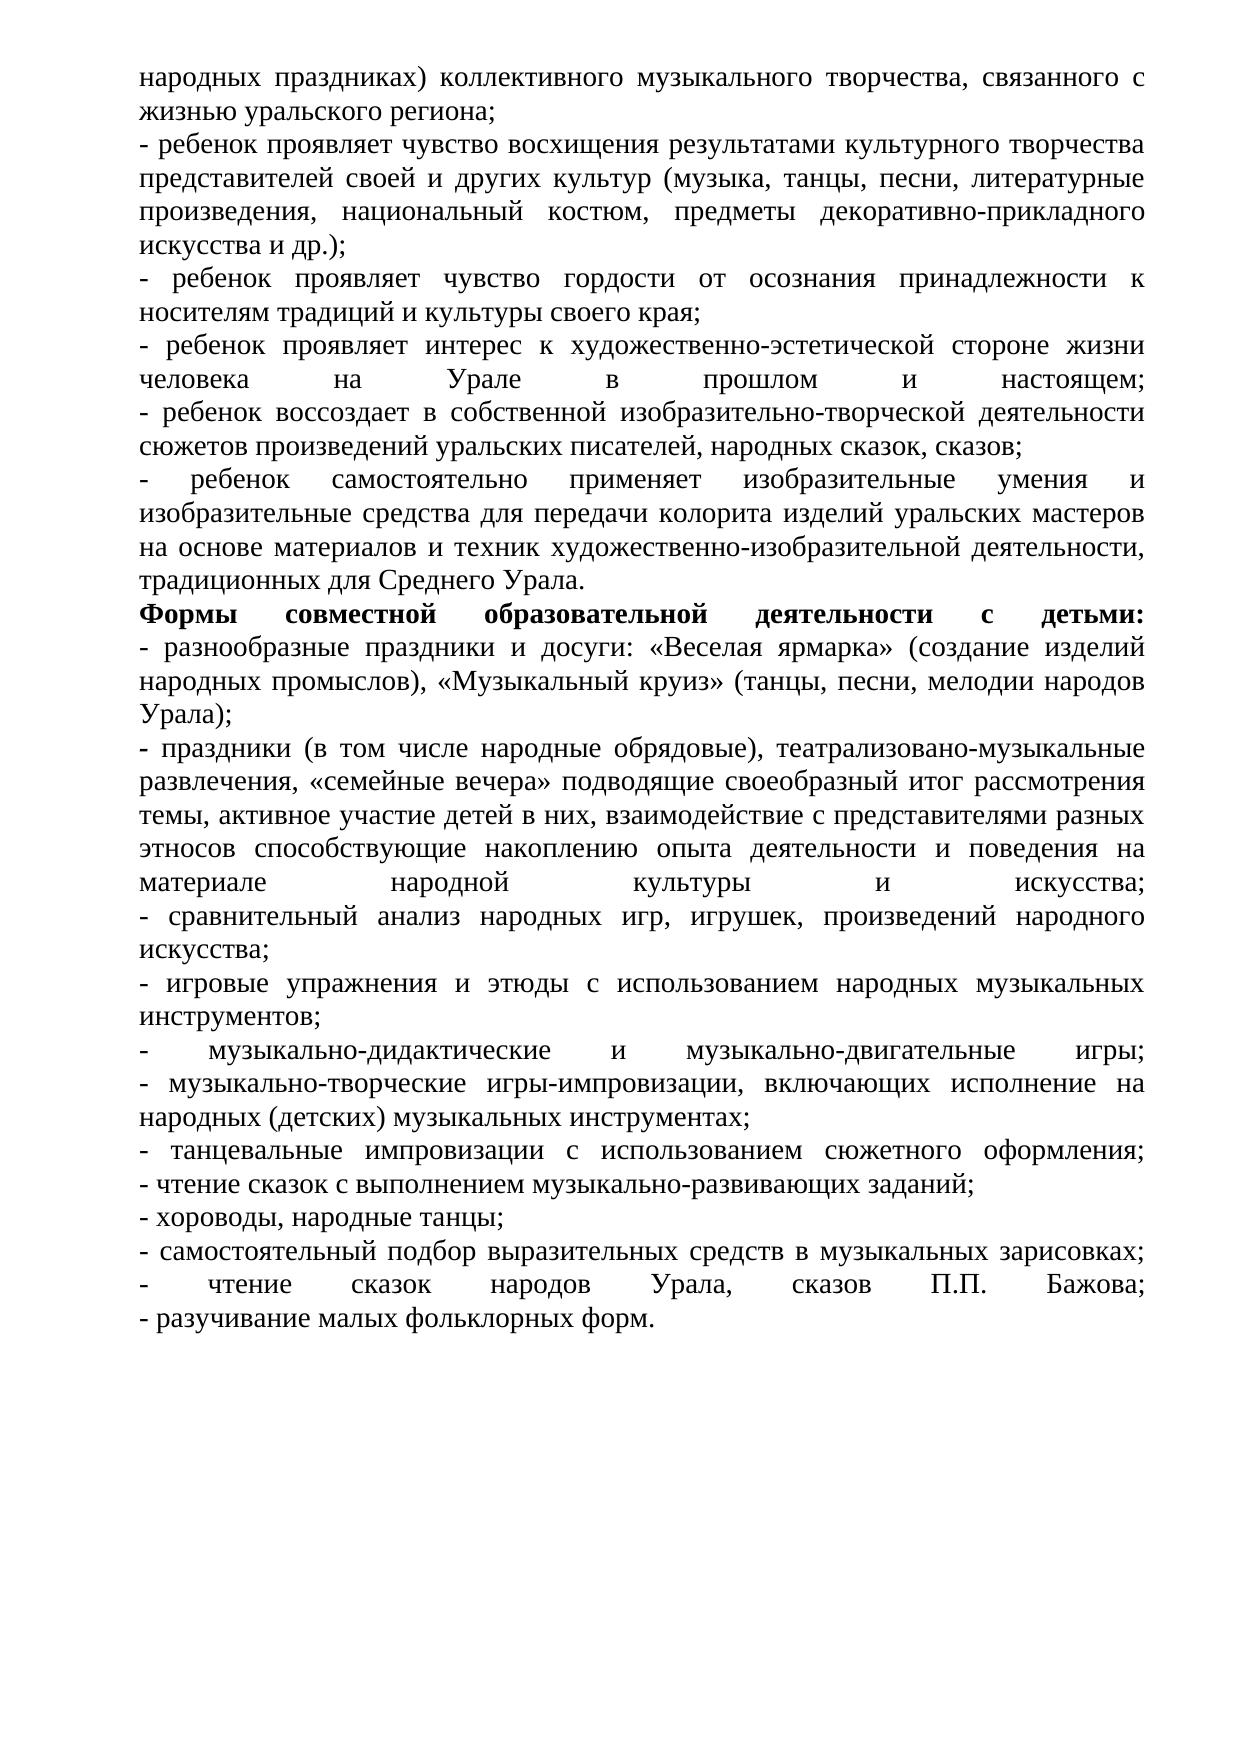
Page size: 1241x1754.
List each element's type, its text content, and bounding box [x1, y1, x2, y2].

text - танцевальные импровизации с использованием сюжетного оформления; - чтение сказок с выполнением музыкально-развивающих заданий; [139, 1132, 1146, 1199]
text - ребенок проявляет чувство гордости от осознания принадлежности к носителям традиций и культуры своего края; [139, 260, 1146, 327]
text - ребенок проявляет чувство восхищения результатами культурного творчества представителей своей и других культур (музыка, танцы, песни, литературные произведения, национальный костюм, предметы декоративно-прикладного искусства и др.); [139, 126, 1146, 260]
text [139, 59, 1146, 126]
text - ребенок самостоятельно применяет изобразительные умения и изобразительные средства для передачи колорита изделий уральских мастеров на основе материалов и техник художественно-изобразительной деятельности, традиционных для Среднего Урала. [139, 462, 1146, 596]
text - музыкально-дидактические и музыкально-двигательные игры; - музыкально-творческие игры-импровизации, включающих исполнение на народных (детских) музыкальных инструментах; [139, 1032, 1146, 1132]
text Формы совместной образовательной деятельности с детьми: - разнообразные праздники и досуги: «Веселая ярмарка» (создание изделий народных промыслов), «Музыкальный круиз» (танцы, песни, мелодии народов Урала); [139, 596, 1146, 730]
text - праздники (в том числе народные обрядовые), театрализовано-музыкальные развлечения, «семейные вечера» подводящие своеобразный итог рассмотрения темы, активное участие детей в них, взаимодействие с представителями разных этносов способствующие накоплению опыта деятельности и поведения на материале народной культуры и искусства; - сравнительный анализ народных игр, игрушек, произведений народного искусства; - игровые упражнения и этюды с использованием народных музыкальных инструментов; [139, 730, 1146, 1032]
text - самостоятельный подбор выразительных средств в музыкальных зарисовках; - чтение сказок народов Урала, сказов П.П. Бажова; - разучивание малых фольклорных форм. [139, 1233, 1146, 1334]
text - ребенок проявляет интерес к художественно-эстетической стороне жизни человека на Урале в прошлом и настоящем; - ребенок воссоздает в собственной изобразительно-творческой деятельности сюжетов произведений уральских писателей, народных сказок, сказов; [139, 327, 1146, 462]
text - хороводы, народные танцы; [139, 1199, 1146, 1233]
